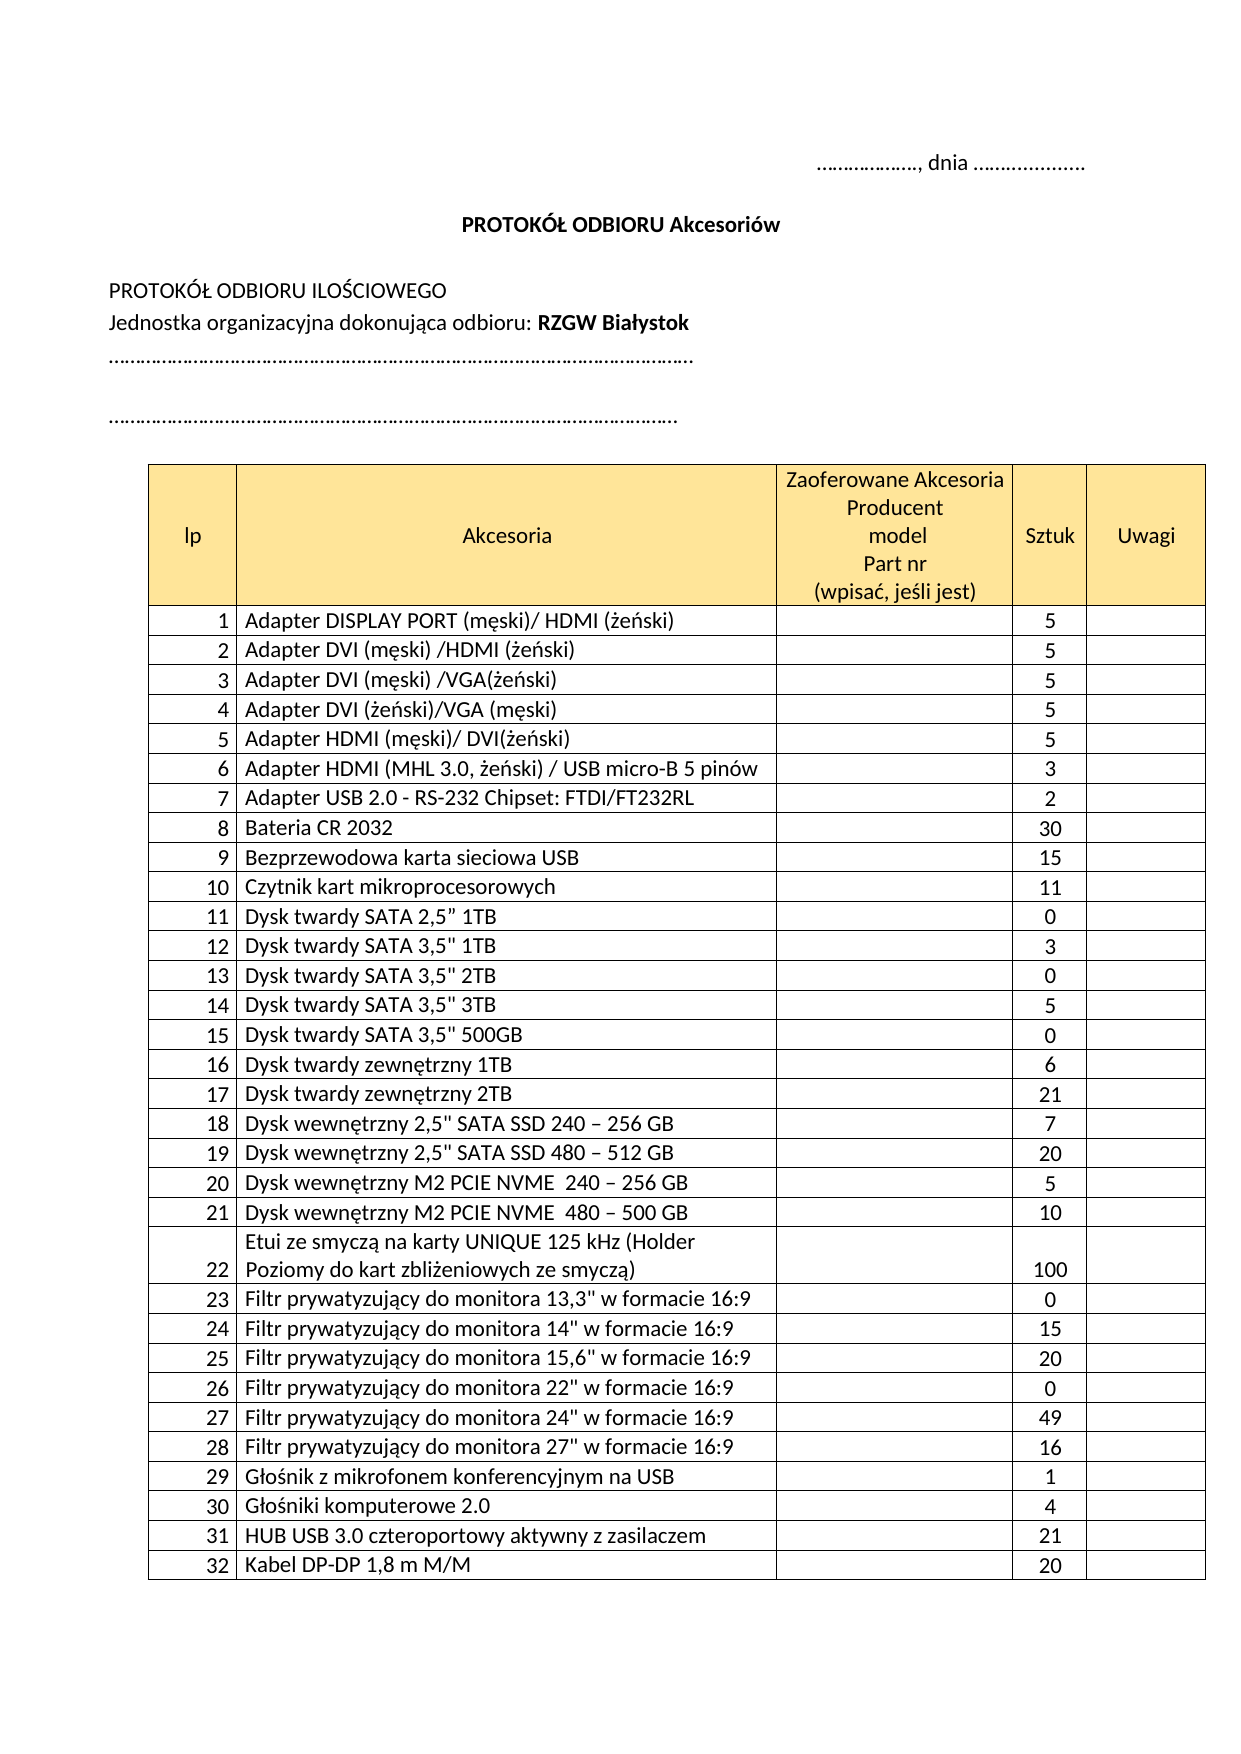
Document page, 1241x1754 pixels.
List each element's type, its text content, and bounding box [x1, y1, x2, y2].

table_cell 11 [149, 902, 236, 930]
table_cell Etui ze smyczą na karty UNIQUE 125 kHz (Holder Poziomy do kart zbliżeniowych ze smyczą) [237, 1227, 776, 1283]
table_cell [1087, 754, 1205, 782]
table_cell 24 [149, 1314, 236, 1342]
table_header Sztuk [1013, 465, 1086, 605]
table_cell [1087, 961, 1205, 989]
table_cell [1087, 1551, 1205, 1579]
table_cell 49 [1013, 1403, 1086, 1431]
table_cell 5 [1013, 606, 1086, 634]
table_cell 17 [149, 1079, 236, 1108]
table_cell 3 [1013, 931, 1086, 960]
table_cell [1087, 1373, 1205, 1402]
table_cell [777, 1109, 1012, 1137]
table_header Zaoferowane Akcesoria Producent model Part nr (wpisać, jeśli jest) [777, 465, 1012, 605]
table_cell 15 [1013, 843, 1086, 871]
text ……………………………………………………………………………………………… [109, 402, 1087, 430]
table_cell 8 [149, 813, 236, 842]
table_cell 9 [149, 843, 236, 871]
table_cell [1087, 724, 1205, 753]
table_cell 22 [149, 1227, 236, 1283]
table_cell [1087, 1079, 1205, 1108]
table_cell Adapter HDMI (męski)/ DVI(żeński) [237, 724, 776, 753]
table_cell 7 [149, 784, 236, 812]
table_cell 30 [1013, 813, 1086, 842]
table_cell [1087, 931, 1205, 960]
table_cell [777, 784, 1012, 812]
table_header lp [149, 465, 236, 605]
table_cell [1087, 1314, 1205, 1342]
table_cell 20 [1013, 1344, 1086, 1372]
table_cell Filtr prywatyzujący do monitora 13,3" w formacie 16:9 [237, 1284, 776, 1313]
table_cell [777, 991, 1012, 1019]
table_cell Filtr prywatyzujący do monitora 27" w formacie 16:9 [237, 1432, 776, 1461]
table_cell Dysk wewnętrzny M2 PCIE NVME 480 – 500 GB [237, 1198, 776, 1226]
table_cell [777, 931, 1012, 960]
table_cell [777, 1050, 1012, 1078]
table_cell [777, 1551, 1012, 1579]
table_cell 21 [149, 1198, 236, 1226]
table_cell [1087, 695, 1205, 723]
table_cell HUB USB 3.0 czteroportowy aktywny z zasilaczem [237, 1521, 776, 1549]
table_cell 27 [149, 1403, 236, 1431]
table_cell Dysk twardy SATA 2,5” 1TB [237, 902, 776, 930]
table_cell 19 [149, 1139, 236, 1167]
table_cell 29 [149, 1462, 236, 1490]
table_cell [777, 1227, 1012, 1283]
table_cell [777, 843, 1012, 871]
table_cell 2 [149, 636, 236, 664]
table_cell [777, 1344, 1012, 1372]
table_cell Dysk twardy SATA 3,5" 2TB [237, 961, 776, 989]
table_cell 1 [1013, 1462, 1086, 1490]
table_cell [777, 636, 1012, 664]
table_cell Dysk wewnętrzny M2 PCIE NVME 240 – 256 GB [237, 1168, 776, 1197]
table_cell [777, 695, 1012, 723]
table_cell 0 [1013, 902, 1086, 930]
table_cell [1087, 1227, 1205, 1283]
table_cell 0 [1013, 1020, 1086, 1049]
table_cell [777, 1284, 1012, 1313]
table_cell 5 [1013, 665, 1086, 694]
table_cell Czytnik kart mikroprocesorowych [237, 872, 776, 901]
table_cell [1087, 1403, 1205, 1431]
table_cell [1087, 1284, 1205, 1313]
table_cell Dysk twardy SATA 3,5" 3TB [237, 991, 776, 1019]
table_cell 0 [1013, 961, 1086, 989]
table_cell [1087, 1491, 1205, 1520]
table_cell [777, 606, 1012, 634]
table_cell 16 [149, 1050, 236, 1078]
table_cell [777, 1403, 1012, 1431]
table_cell [1087, 636, 1205, 664]
table_cell 3 [1013, 754, 1086, 782]
table_cell 10 [149, 872, 236, 901]
table_cell [1087, 991, 1205, 1019]
table_cell 6 [1013, 1050, 1086, 1078]
text PROTOKÓŁ ODBIORU ILOŚCIOWEGO [109, 276, 1087, 304]
table_cell 5 [1013, 636, 1086, 664]
table_cell 1 [149, 606, 236, 634]
table_cell 21 [1013, 1079, 1086, 1108]
table_cell [777, 1491, 1012, 1520]
table_cell 20 [1013, 1139, 1086, 1167]
text ………………………………………………………………………………………………… [109, 341, 1087, 369]
table_cell 11 [1013, 872, 1086, 901]
table_cell [777, 1139, 1012, 1167]
table_cell [777, 1521, 1012, 1549]
table_cell 31 [149, 1521, 236, 1549]
text PROTOKÓŁ ODBIORU Akcesoriów [209, 211, 1033, 238]
table_cell 20 [1013, 1551, 1086, 1579]
table_cell Adapter DISPLAY PORT (męski)/ HDMI (żeński) [237, 606, 776, 634]
table_cell [1087, 1521, 1205, 1549]
table_header Uwagi [1087, 465, 1205, 605]
table_cell [1087, 813, 1205, 842]
table_cell Dysk twardy zewnętrzny 2TB [237, 1079, 776, 1108]
table_cell [777, 1198, 1012, 1226]
table_cell 0 [1013, 1284, 1086, 1313]
table_cell 26 [149, 1373, 236, 1402]
table_cell [777, 1314, 1012, 1342]
table_cell 0 [1013, 1373, 1086, 1402]
table_cell Dysk wewnętrzny 2,5" SATA SSD 240 – 256 GB [237, 1109, 776, 1137]
table_cell 13 [149, 961, 236, 989]
table_cell Adapter DVI (męski) /HDMI (żeński) [237, 636, 776, 664]
table_cell [777, 1432, 1012, 1461]
table_cell Adapter USB 2.0 - RS-232 Chipset: FTDI/FT232RL [237, 784, 776, 812]
table_cell [1087, 1139, 1205, 1167]
table_cell 7 [1013, 1109, 1086, 1137]
table_cell [777, 872, 1012, 901]
table_cell Bateria CR 2032 [237, 813, 776, 842]
table_cell 5 [1013, 1168, 1086, 1197]
table_cell [1087, 902, 1205, 930]
table_cell [1087, 665, 1205, 694]
table_cell [777, 1020, 1012, 1049]
table_cell 14 [149, 991, 236, 1019]
table_cell 28 [149, 1432, 236, 1461]
table_cell Dysk twardy SATA 3,5" 1TB [237, 931, 776, 960]
table_cell 21 [1013, 1521, 1086, 1549]
table_cell 15 [1013, 1314, 1086, 1342]
table_cell [1087, 1168, 1205, 1197]
text ………………., dnia …….............. [149, 148, 1086, 176]
table_cell [1087, 1050, 1205, 1078]
table_cell [777, 902, 1012, 930]
table_cell 23 [149, 1284, 236, 1313]
table_cell 16 [1013, 1432, 1086, 1461]
table_cell Filtr prywatyzujący do monitora 22" w formacie 16:9 [237, 1373, 776, 1402]
table_cell 10 [1013, 1198, 1086, 1226]
table_cell Filtr prywatyzujący do monitora 14" w formacie 16:9 [237, 1314, 776, 1342]
table_cell Adapter DVI (męski) /VGA(żeński) [237, 665, 776, 694]
table_cell Głośnik z mikrofonem konferencyjnym na USB [237, 1462, 776, 1490]
table_cell [777, 1079, 1012, 1108]
table_cell Adapter HDMI (MHL 3.0, żeński) / USB micro-B 5 pinów [237, 754, 776, 782]
table_cell 5 [1013, 991, 1086, 1019]
table_cell 100 [1013, 1227, 1086, 1283]
table_cell [777, 961, 1012, 989]
table_cell [1087, 843, 1205, 871]
table_cell 4 [1013, 1491, 1086, 1520]
table_cell Dysk twardy SATA 3,5" 500GB [237, 1020, 776, 1049]
table_cell 5 [1013, 695, 1086, 723]
table_cell [777, 1168, 1012, 1197]
table_cell 2 [1013, 784, 1086, 812]
table_cell 4 [149, 695, 236, 723]
table_cell 18 [149, 1109, 236, 1137]
table_cell [1087, 1020, 1205, 1049]
table_cell 30 [149, 1491, 236, 1520]
table_cell Dysk wewnętrzny 2,5" SATA SSD 480 – 512 GB [237, 1139, 776, 1167]
table_cell Adapter DVI (żeński)/VGA (męski) [237, 695, 776, 723]
table_cell 5 [1013, 724, 1086, 753]
table_cell [777, 724, 1012, 753]
table_cell [777, 665, 1012, 694]
table_cell [1087, 872, 1205, 901]
table_cell [1087, 1198, 1205, 1226]
table_cell [1087, 606, 1205, 634]
table_cell 15 [149, 1020, 236, 1049]
table_cell 3 [149, 665, 236, 694]
table_cell [1087, 1344, 1205, 1372]
table_cell [777, 754, 1012, 782]
table_cell [1087, 1462, 1205, 1490]
table_cell Dysk twardy zewnętrzny 1TB [237, 1050, 776, 1078]
table_cell 5 [149, 724, 236, 753]
text Jednostka organizacyjna dokonująca odbioru: RZGW Białystok [109, 308, 1087, 336]
table_cell [777, 1462, 1012, 1490]
table_cell [1087, 1432, 1205, 1461]
table_cell Filtr prywatyzujący do monitora 15,6" w formacie 16:9 [237, 1344, 776, 1372]
table_cell [1087, 784, 1205, 812]
table_cell Kabel DP-DP 1,8 m M/M [237, 1551, 776, 1579]
table_cell Filtr prywatyzujący do monitora 24" w formacie 16:9 [237, 1403, 776, 1431]
table_cell 6 [149, 754, 236, 782]
table_cell [1087, 1109, 1205, 1137]
table_cell Głośniki komputerowe 2.0 [237, 1491, 776, 1520]
table_cell 32 [149, 1551, 236, 1579]
table_cell [777, 1373, 1012, 1402]
table_cell 20 [149, 1168, 236, 1197]
table_cell Bezprzewodowa karta sieciowa USB [237, 843, 776, 871]
table_cell 25 [149, 1344, 236, 1372]
table_cell 12 [149, 931, 236, 960]
table_cell [777, 813, 1012, 842]
table_header Akcesoria [237, 465, 776, 605]
